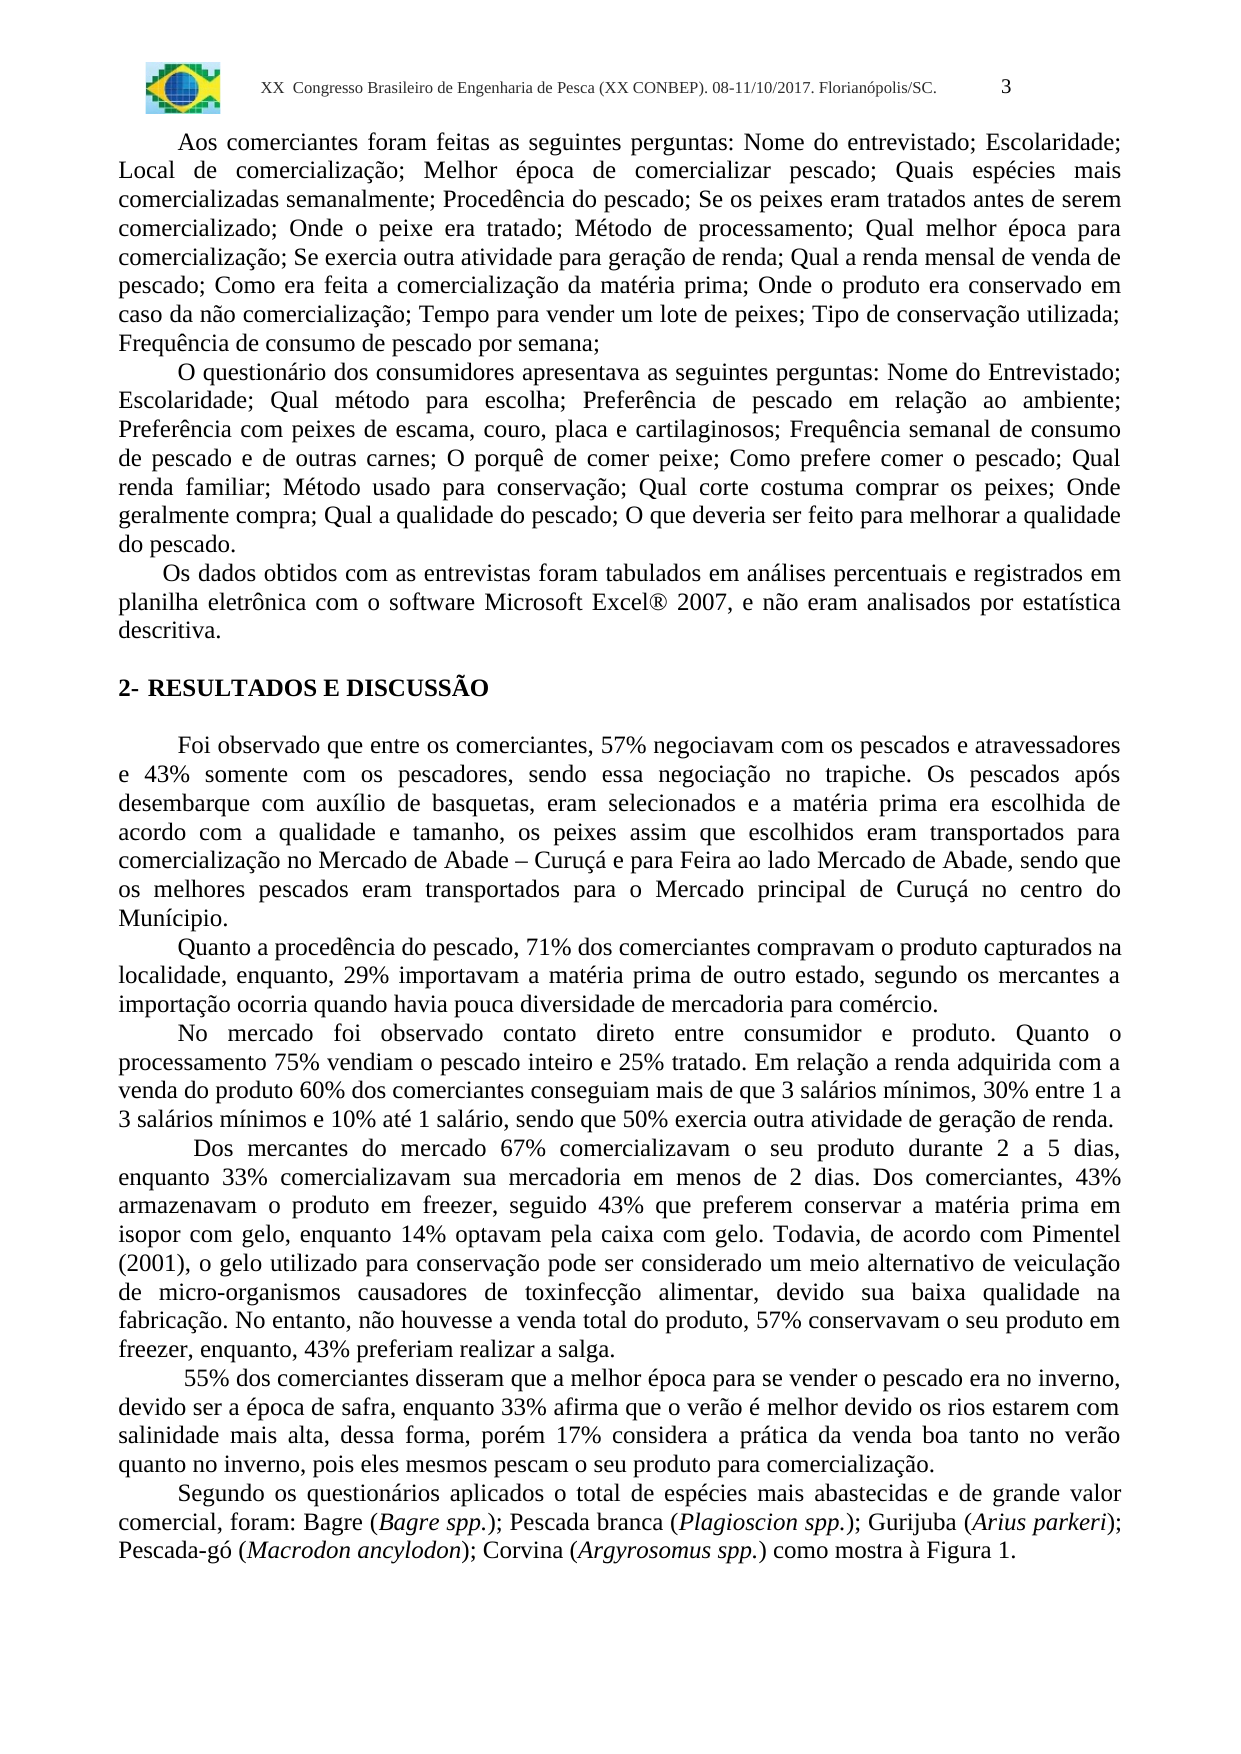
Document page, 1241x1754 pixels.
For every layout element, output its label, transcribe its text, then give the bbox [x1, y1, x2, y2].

text Foi observado que entre os comerciantes, 57% negociavam com os pescados e atravessadores e 43% somente com os pescadores, sendo essa negociação no trapiche. Os pescados após desembarque com auxílio de basquetas, eram selecionados e a matéria prima era escolhida de acordo com a qualidade e tamanho, os peixes assim que escolhidos eram transportados para comercialização no Mercado de Abade – Curuçá e para Feira ao lado Mercado de Abade, sendo que os melhores pescados eram transportados para o Mercado principal de Curuçá no centro do Munícipio. [118, 730, 1122, 932]
text Os dados obtidos com as entrevistas foram tabulados em análises percentuais e registrados em planilha eletrônica com o software Microsoft Excel® 2007, e não eram analisados por estatística descritiva. [118, 558, 1122, 644]
text O questionário dos consumidores apresentava as seguintes perguntas: Nome do Entrevistado; Escolaridade; Qual método para escolha; Preferência de pescado em relação ao ambiente; Preferência com peixes de escama, couro, placa e cartilaginosos; Frequência semanal de consumo de pescado e de outras carnes; O porquê de comer peixe; Como prefere comer o pescado; Qual renda familiar; Método usado para conservação; Qual corte costuma comprar os peixes; Onde geralmente compra; Qual a qualidade do pescado; O que deveria ser feito para melhorar a qualidade do pescado. [118, 357, 1122, 558]
list RESULTADOS E DISCUSSÃO [118, 673, 1122, 702]
text Segundo os questionários aplicados o total de espécies mais abastecidas e de grande valor comercial, foram: Bagre (Bagre spp.); Pescada branca (Plagioscion spp.); Gurijuba (Arius parkeri); Pescada-gó (Macrodon ancylodon); Corvina (Argyrosomus spp.) como mostra à Figura 1. [118, 1478, 1122, 1564]
text 55% dos comerciantes disseram que a melhor época para se vender o pescado era no inverno, devido ser a época de safra, enquanto 33% afirma que o verão é melhor devido os rios estarem com salinidade mais alta, dessa forma, porém 17% considera a prática da venda boa tanto no verão quanto no inverno, pois eles mesmos pescam o seu produto para comercialização. [118, 1363, 1122, 1478]
picture [145, 62, 221, 114]
text Dos mercantes do mercado 67% comercializavam o seu produto durante 2 a 5 dias, enquanto 33% comercializavam sua mercadoria em menos de 2 dias. Dos comerciantes, 43% armazenavam o produto em freezer, seguido 43% que preferem conservar a matéria prima em isopor com gelo, enquanto 14% optavam pela caixa com gelo. Todavia, de acordo com Pimentel (2001), o gelo utilizado para conservação pode ser considerado um meio alternativo de veiculação de micro-organismos causadores de toxinfecção alimentar, devido sua baixa qualidade na fabricação. No entanto, não houvesse a venda total do produto, 57% conservavam o seu produto em freezer, enquanto, 43% preferiam realizar a salga. [118, 1133, 1122, 1363]
text Quanto a procedência do pescado, 71% dos comerciantes compravam o produto capturados na localidade, enquanto, 29% importavam a matéria prima de outro estado, segundo os mercantes a importação ocorria quando havia pouca diversidade de mercadoria para comércio. [118, 932, 1122, 1018]
text No mercado foi observado contato direto entre consumidor e produto. Quanto o processamento 75% vendiam o pescado inteiro e 25% tratado. Em relação a renda adquirida com a venda do produto 60% dos comerciantes conseguiam mais de que 3 salários mínimos, 30% entre 1 a 3 salários mínimos e 10% até 1 salário, sendo que 50% exercia outra atividade de geração de renda. [118, 1018, 1122, 1133]
text Aos comerciantes foram feitas as seguintes perguntas: Nome do entrevistado; Escolaridade; Local de comercialização; Melhor época de comercializar pescado; Quais espécies mais comercializadas semanalmente; Procedência do pescado; Se os peixes eram tratados antes de serem comercializado; Onde o peixe era tratado; Método de processamento; Qual melhor época para comercialização; Se exercia outra atividade para geração de renda; Qual a renda mensal de venda de pescado; Como era feita a comercialização da matéria prima; Onde o produto era conservado em caso da não comercialização; Tempo para vender um lote de peixes; Tipo de conservação utilizada; Frequência de consumo de pescado por semana; [118, 127, 1122, 357]
